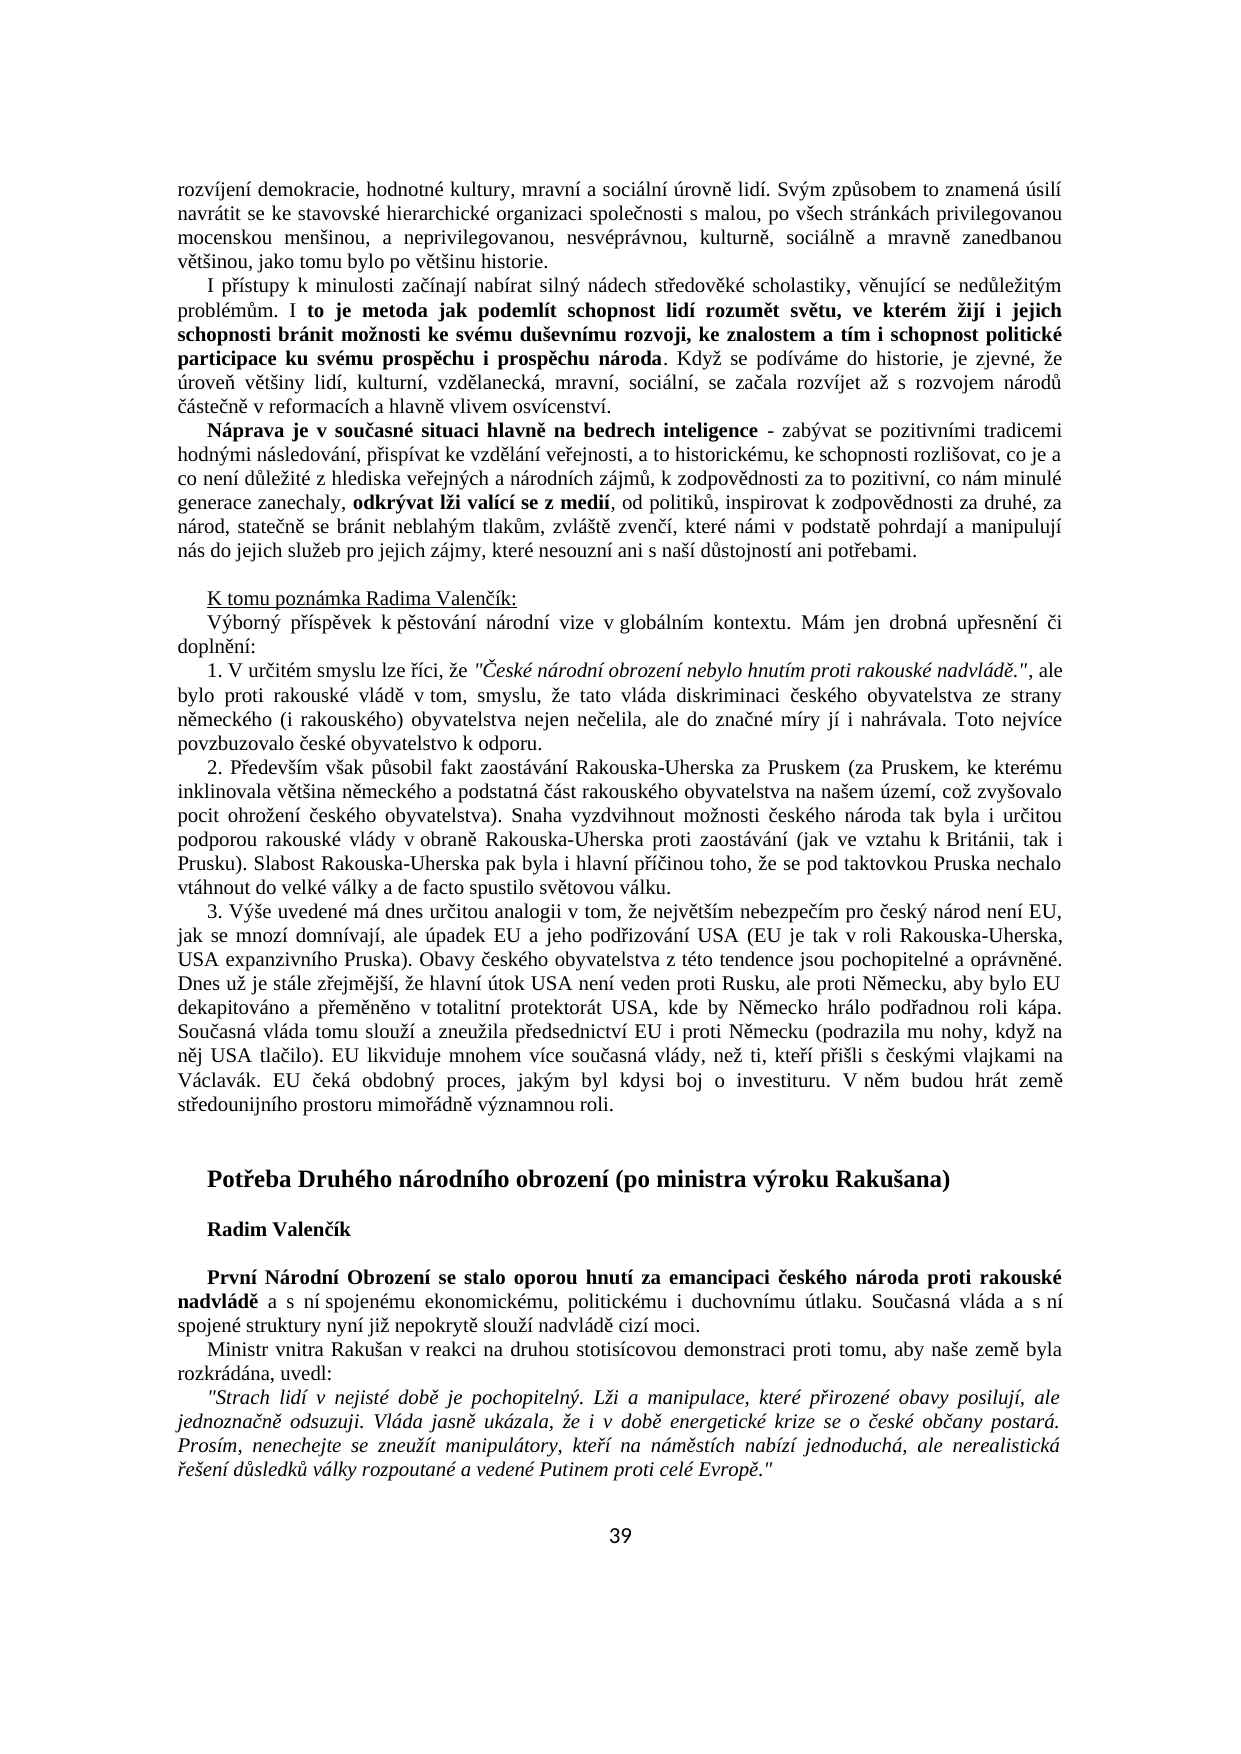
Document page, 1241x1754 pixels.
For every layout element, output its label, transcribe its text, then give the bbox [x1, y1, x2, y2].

text Ministr vnitra Rakušan v reakci na druhou stotisícovou demonstraci proti tomu, aby naše země byla rozkrádána, uvedl: [177, 1337, 1063, 1385]
text I přístupy k minulosti začínají nabírat silný nádech středověké scholastiky, věnující se nedůležitým problémům. I to je metoda jak podemlít schopnost lidí rozumět světu, ve kterém žijí i jejich schopnosti bránit možnosti ke svému duševnímu rozvoji, ke znalostem a tím i schopnost politické participace ku svému prospěchu i prospěchu národa. Když se podíváme do historie, je zjevné, že úroveň většiny lidí, kulturní, vzdělanecká, mravní, sociální, se začala rozvíjet až s rozvojem národů částečně v reformacích a hlavně vlivem osvícenství. [177, 273, 1063, 418]
text Potřeba Druhého národního obrození (po ministra výroku Rakušana) [177, 1164, 1063, 1192]
text "Strach lidí v nejisté době je pochopitelný. Lži a manipulace, které přirozené obavy posilují, ale jednoznačně odsuzuji. Vláda jasně ukázala, že i v době energetické krize se o české občany postará. Prosím, nenechejte se zneužít manipulátory, kteří na náměstích nabízí jednoduchá, ale nerealistická řešení důsledků války rozpoutané a vedené Putinem proti celé Evropě." [177, 1385, 1063, 1481]
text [177, 177, 1063, 273]
text Radim Valenčík [177, 1217, 1063, 1241]
text K tomu poznámka Radima Valenčík: [177, 586, 1063, 610]
text 3. Výše uvedené má dnes určitou analogii v tom, že největším nebezpečím pro český národ není EU, jak se mnozí domnívají, ale úpadek EU a jeho podřizování USA (EU je tak v roli Rakouska-Uherska, USA expanzivního Pruska). Obavy českého obyvatelstva z této tendence jsou pochopitelné a oprávněné. Dnes už je stále zřejmější, že hlavní útok USA není veden proti Rusku, ale proti Německu, aby bylo EU dekapitováno a přeměněno v totalitní protektorát USA, kde by Německo hrálo podřadnou roli kápa. Současná vláda tomu slouží a zneužila předsednictví EU i proti Německu (podrazila mu nohy, když na něj USA tlačilo). EU likviduje mnohem více současná vlády, než ti, kteří přišli s českými vlajkami na Václavák. EU čeká obdobný proces, jakým byl kdysi boj o investituru. V něm budou hrát země středounijního prostoru mimořádně významnou roli. [177, 899, 1063, 1116]
text 1. V určitém smyslu lze říci, že "České národní obrození nebylo hnutím proti rakouské nadvládě.", ale bylo proti rakouské vládě v tom, smyslu, že tato vláda diskriminaci českého obyvatelstva ze strany německého (i rakouského) obyvatelstva nejen nečelila, ale do značné míry jí i nahrávala. Toto nejvíce povzbuzovalo české obyvatelstvo k odporu. [177, 658, 1063, 755]
text První Národní Obrození se stalo oporou hnutí za emancipaci českého národa proti rakouské nadvládě a s ní spojenému ekonomickému, politickému i duchovnímu útlaku. Současná vláda a s ní spojené struktury nyní již nepokrytě slouží nadvládě cizí moci. [177, 1265, 1063, 1337]
text Výborný příspěvek k pěstování národní vize v globálním kontextu. Mám jen drobná upřesnění či doplnění: [177, 610, 1063, 658]
text Náprava je v současné situaci hlavně na bedrech inteligence - zabývat se pozitivními tradicemi hodnými následování, přispívat ke vzdělání veřejnosti, a to historickému, ke schopnosti rozlišovat, co je a co není důležité z hlediska veřejných a národních zájmů, k zodpovědnosti za to pozitivní, co nám minulé generace zanechaly, odkrývat lži valící se z medií, od politiků, inspirovat k zodpovědnosti za druhé, za národ, statečně se bránit neblahým tlakům, zvláště zvenčí, které námi v podstatě pohrdají a manipulují nás do jejich služeb pro jejich zájmy, které nesouzní ani s naší důstojností ani potřebami. [177, 418, 1063, 562]
text 2. Především však působil fakt zaostávání Rakouska-Uherska za Pruskem (za Pruskem, ke kterému inklinovala většina německého a podstatná část rakouského obyvatelstva na našem území, což zvyšovalo pocit ohrožení českého obyvatelstva). Snaha vyzdvihnout možnosti českého národa tak byla i určitou podporou rakouské vlády v obraně Rakouska-Uherska proti zaostávání (jak ve vztahu k Británii, tak i Prusku). Slabost Rakouska-Uherska pak byla i hlavní příčinou toho, že se pod taktovkou Pruska nechalo vtáhnout do velké války a de facto spustilo světovou válku. [177, 755, 1063, 899]
